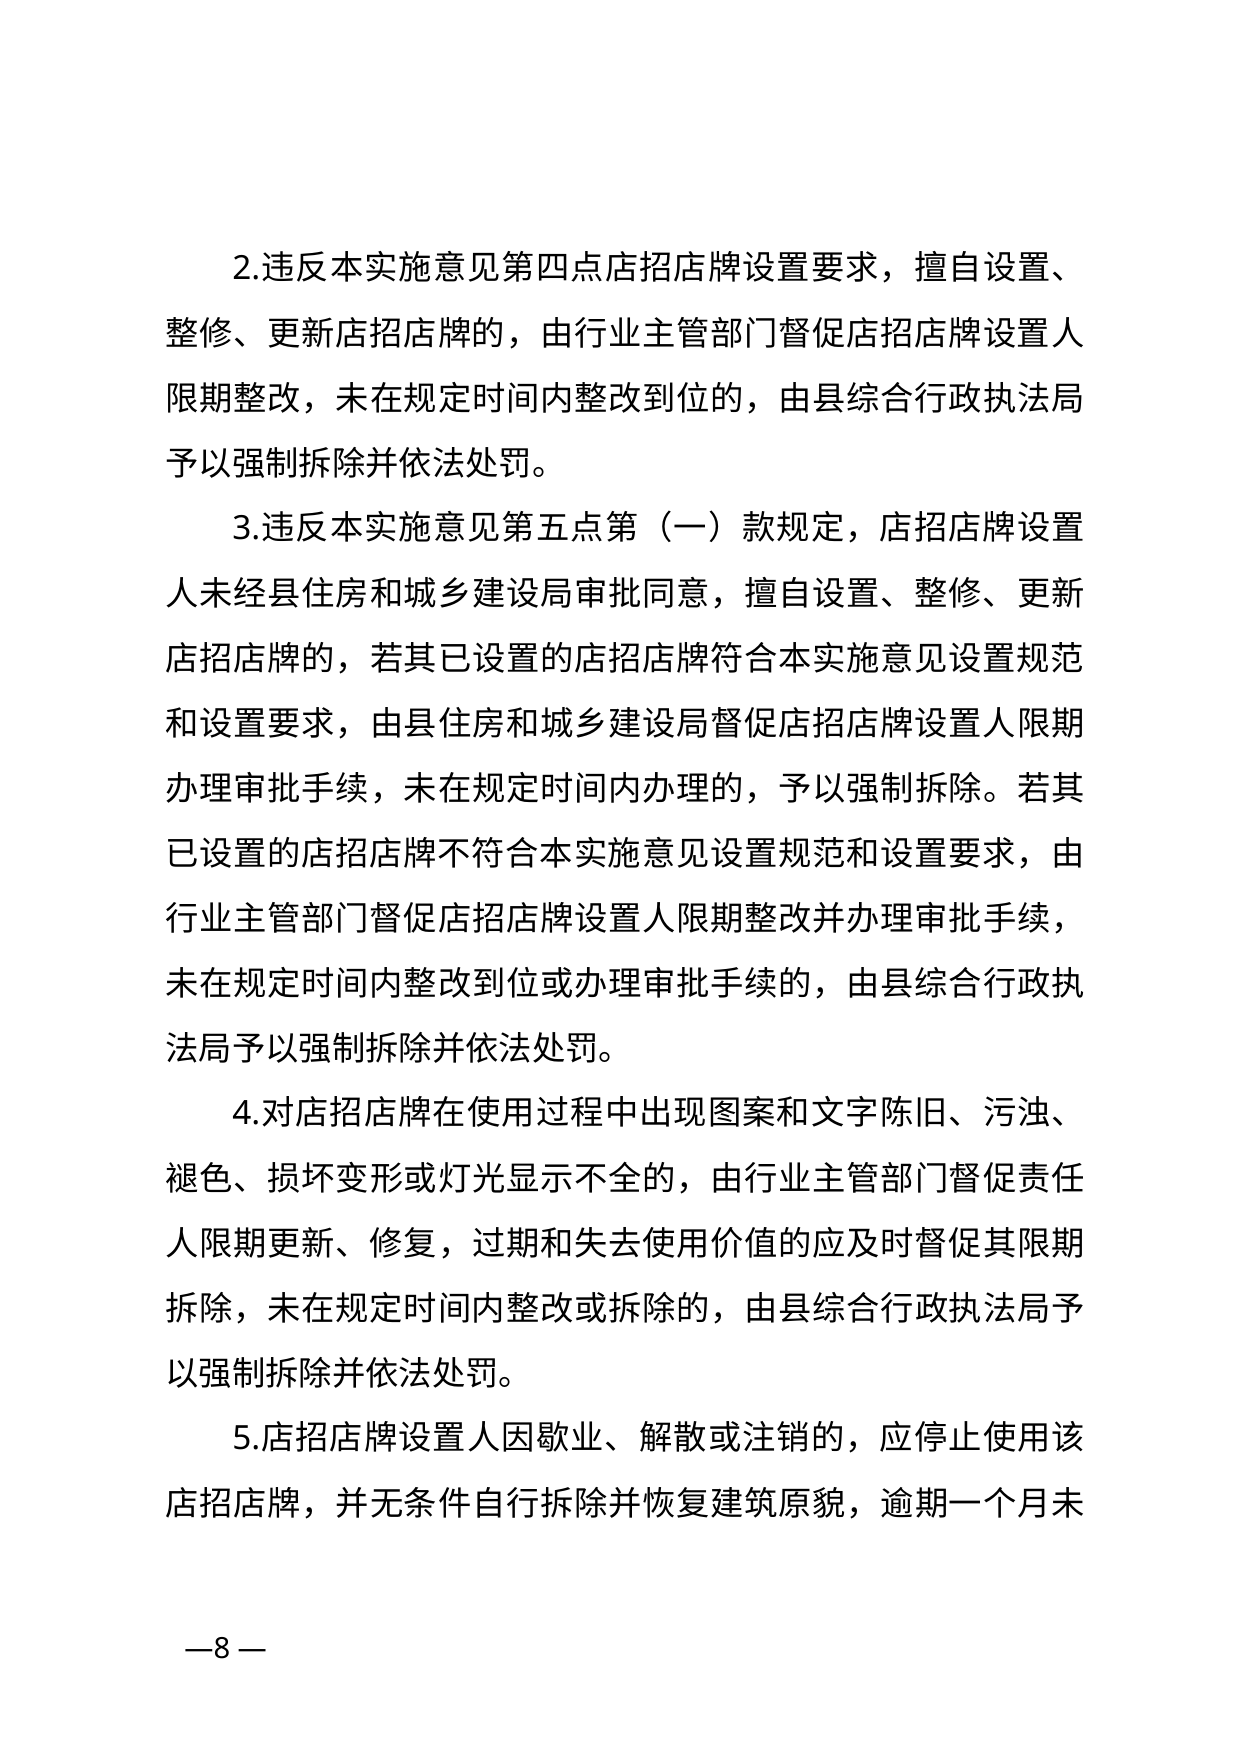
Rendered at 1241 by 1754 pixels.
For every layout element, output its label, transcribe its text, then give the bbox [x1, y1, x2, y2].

text 4.对店招店牌在使用过程中出现图案和文字陈旧、污浊、褪色、损坏变形或灯光显示不全的，由行业主管部门督促责任人限期更新、修复，过期和失去使用价值的应及时督促其限期拆除，未在规定时间内整改或拆除的，由县综合行政执法局予以强制拆除并依法处罚。 [165, 1078, 1087, 1403]
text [165, 1403, 1087, 1533]
text 2.违反本实施意见第四点店招店牌设置要求，擅自设置、整修、更新店招店牌的，由行业主管部门督促店招店牌设置人限期整改，未在规定时间内整改到位的，由县综合行政执法局予以强制拆除并依法处罚。 [165, 233, 1087, 493]
text 3.违反本实施意见第五点第（一）款规定，店招店牌设置人未经县住房和城乡建设局审批同意，擅自设置、整修、更新店招店牌的，若其已设置的店招店牌符合本实施意见设置规范和设置要求，由县住房和城乡建设局督促店招店牌设置人限期办理审批手续，未在规定时间内办理的，予以强制拆除。若其已设置的店招店牌不符合本实施意见设置规范和设置要求，由行业主管部门督促店招店牌设置人限期整改并办理审批手续，未在规定时间内整改到位或办理审批手续的，由县综合行政执法局予以强制拆除并依法处罚。 [165, 493, 1087, 1078]
